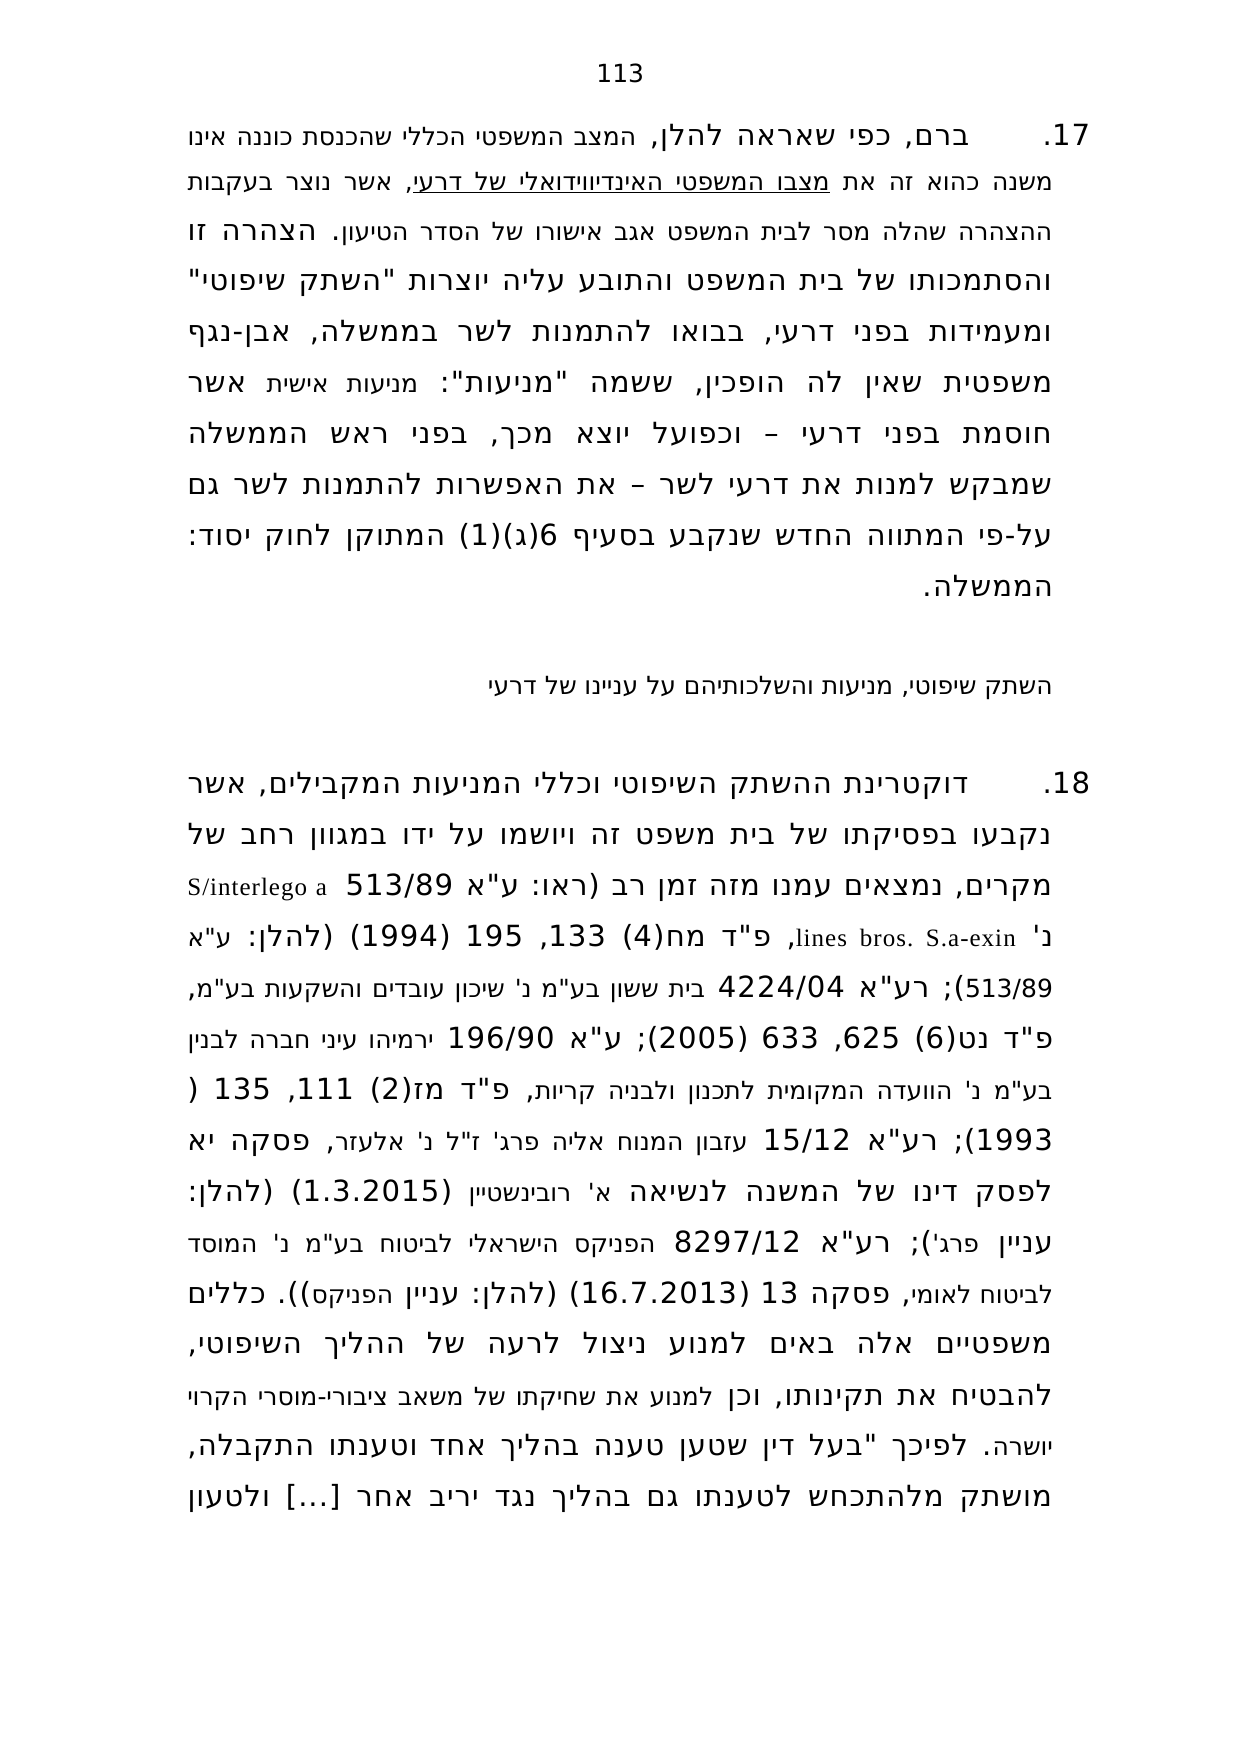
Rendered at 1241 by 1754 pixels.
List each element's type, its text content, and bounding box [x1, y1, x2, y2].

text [187, 766, 1053, 1514]
text ברם, כפי שאראה להלן, המצב המשפטי הכללי שהכנסת כוננה אינו משנה כהוא זה את מצבו המשפטי האינדיווידואלי של דרעי, אשר נוצר בעקבות ההצהרה שהלה מסר לבית המשפט אגב אישורו של הסדר הטיעון. הצהרה זו והסתמכותו של בית המשפט והתובע עליה יוצרות "השתק שיפוטי" ומעמידות בפני דרעי, בבואו להתמנות לשר בממשלה, אבן-נגף משפטית שאין לה הופכין, ששמה "מניעות": מניעות אישית אשר חוסמת בפני דרעי – וכפועל יוצא מכך, בפני ראש הממשלה שמבקש למנות את דרעי לשר – את האפשרות להתמנות לשר גם על-פי המתווה החדש שנקבע בסעיף 6(ג)(1) המתוקן לחוק יסוד: הממשלה. [187, 118, 1053, 603]
text השתק שיפוטי, מניעות והשלכותיהם על עניינו של דרעי [187, 671, 1053, 701]
